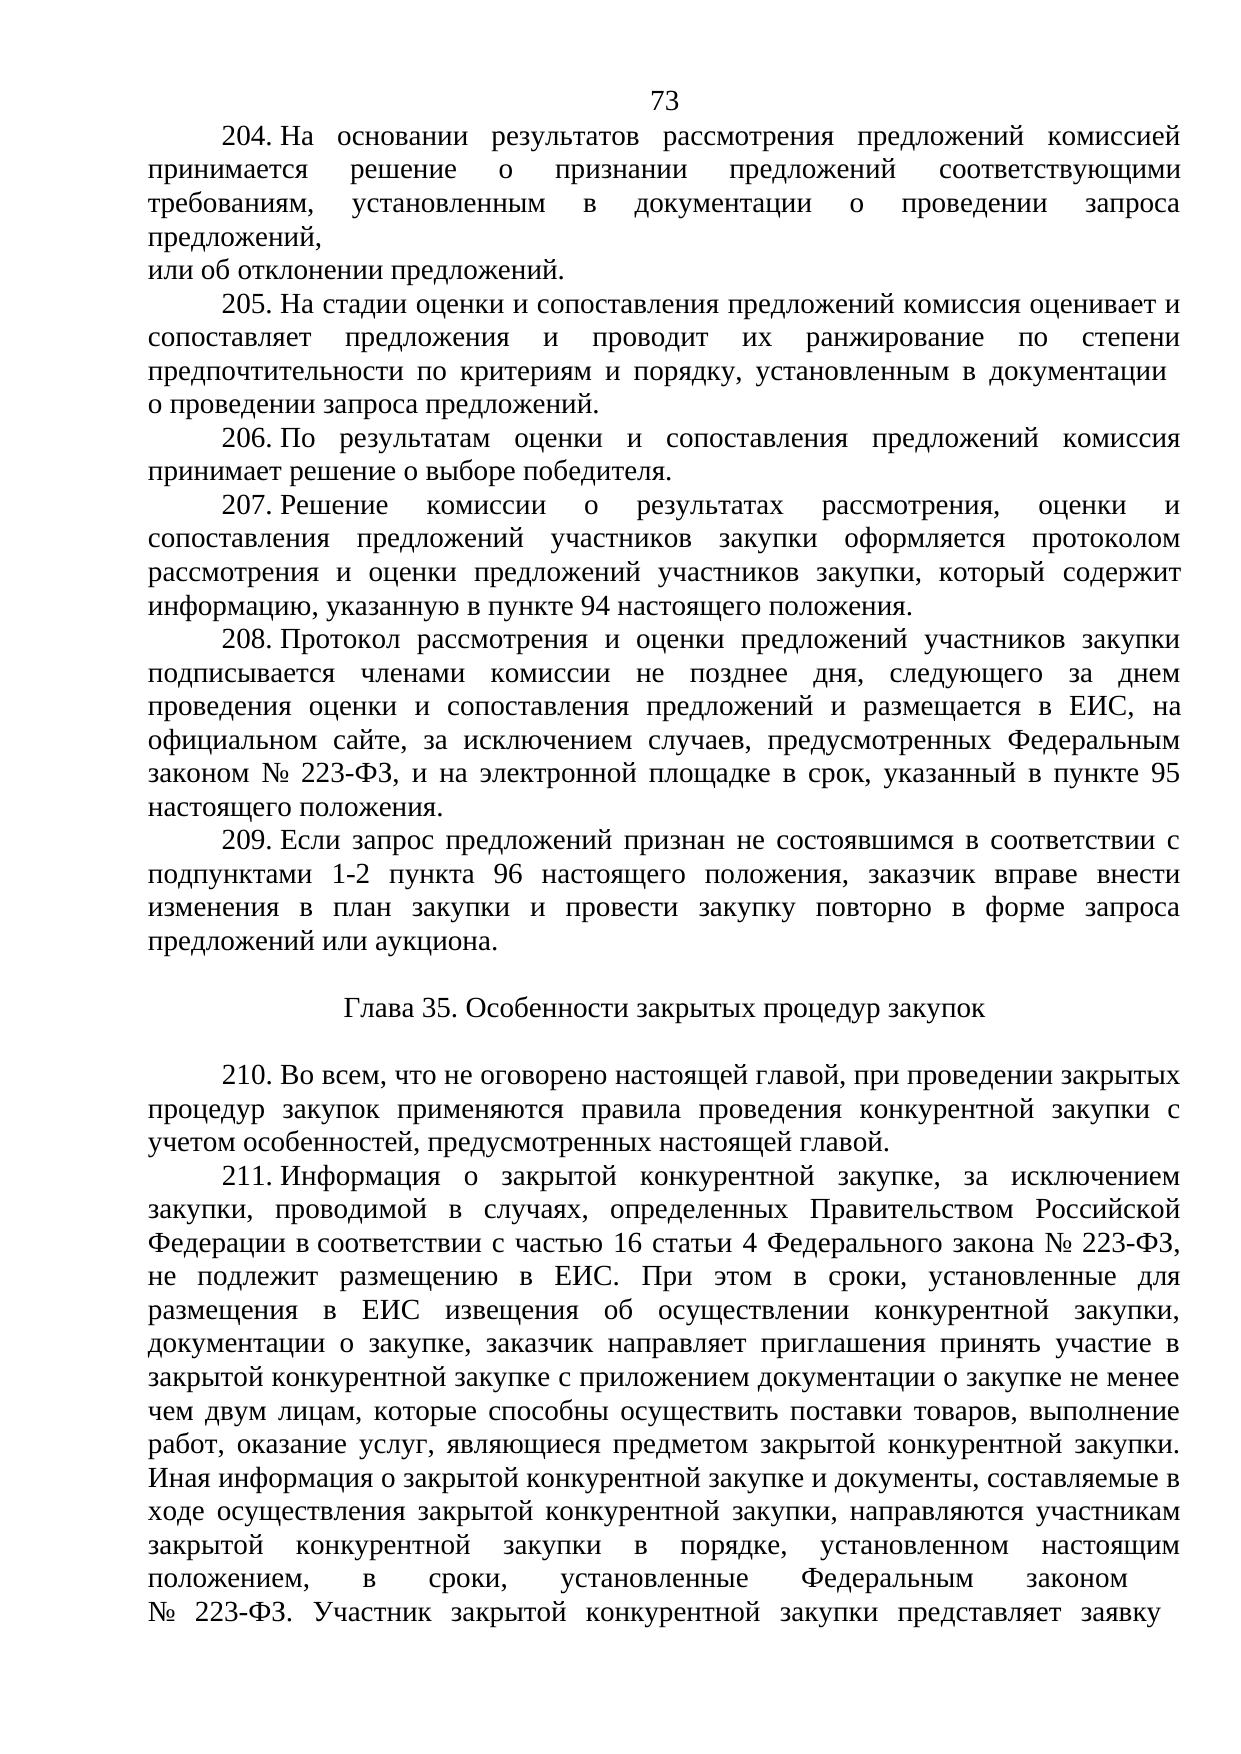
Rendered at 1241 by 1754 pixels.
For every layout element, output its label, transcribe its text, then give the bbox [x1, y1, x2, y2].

text 205. На стадии оценки и сопоставления предложений комиссия оценивает и сопоставляет предложения и проводит их ранжирование по степени предпочтительности по критериям и порядку, установленным в документации о проведении запроса предложений. [148, 286, 1181, 420]
text 208. Протокол рассмотрения и оценки предложений участников закупки подписывается членами комиссии не позднее дня, следующего за днем проведения оценки и сопоставления предложений и размещается в ЕИС, на официальном сайте, за исключением случаев, предусмотренных Федеральным законом № 223-ФЗ, и на электронной площадке в срок, указанный в пункте 95 настоящего положения. [148, 621, 1181, 822]
text 207. Решение комиссии о результатах рассмотрения, оценки и сопоставления предложений участников закупки оформляется протоколом рассмотрения и оценки предложений участников закупки, который содержит информацию, указанную в пункте 94 настоящего положения. [148, 487, 1181, 621]
text 204. На основании результатов рассмотрения предложений комиссией принимается решение о признании предложений соответствующими требованиям, установленным в документации о проведении запроса предложений, или об отклонении предложений. [148, 118, 1181, 286]
text 210. Во всем, что не оговорено настоящей главой, при проведении закрытых процедур закупок применяются правила проведения конкурентной закупки с учетом особенностей, предусмотренных настоящей главой. [148, 1057, 1181, 1158]
text Глава 35. Особенности закрытых процедур закупок [148, 990, 1181, 1024]
text 206. По результатам оценки и сопоставления предложений комиссия принимает решение о выборе победителя. [148, 420, 1181, 487]
text 209. Если запрос предложений признан не состоявшимся в соответствии с подпунктами 1-2 пункта 96 настоящего положения, заказчик вправе внести изменения в план закупки и провести закупку повторно в форме запроса предложений или аукциона. [148, 822, 1181, 957]
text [148, 1158, 1181, 1627]
